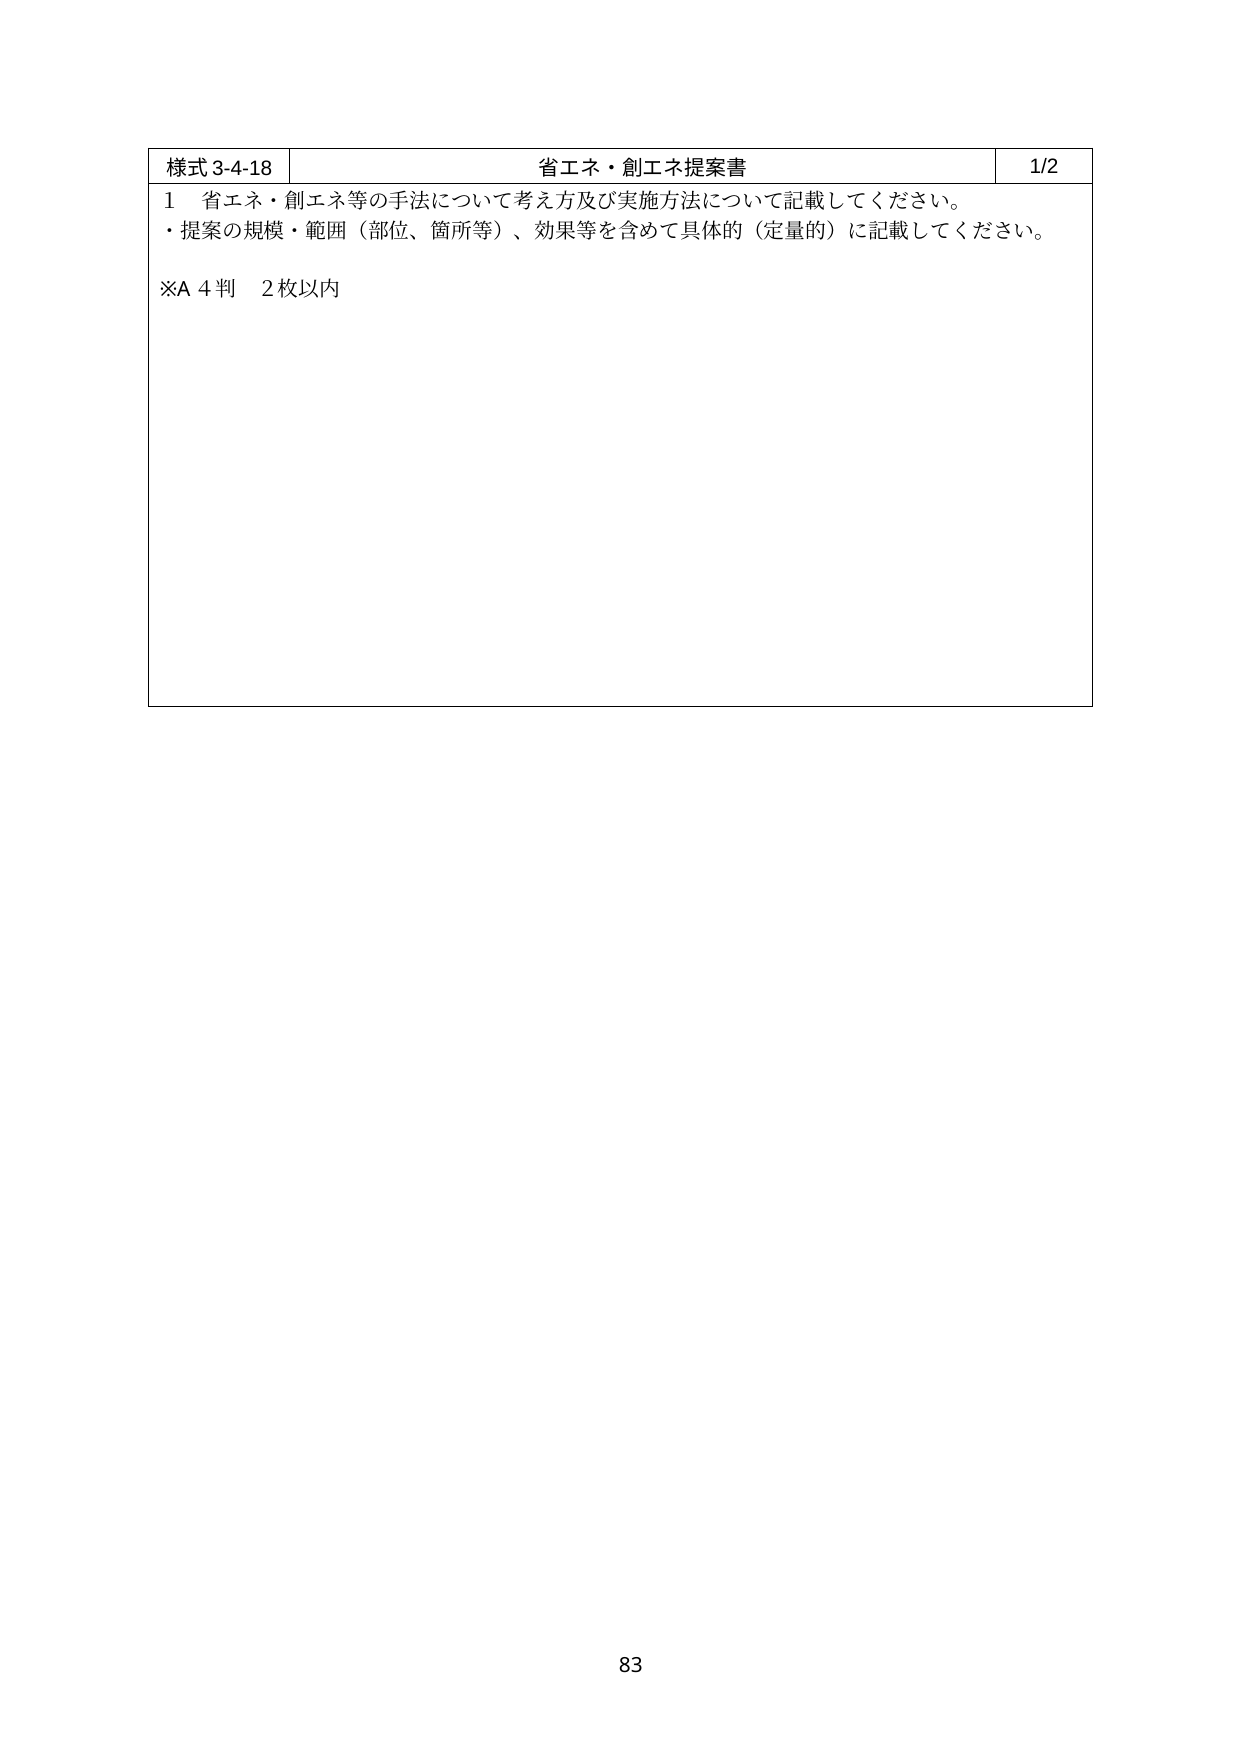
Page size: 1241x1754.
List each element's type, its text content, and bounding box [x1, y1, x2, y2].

table_header 1/2 [996, 149, 1092, 183]
table_cell １ 省エネ・創エネ等の手法について考え方及び実施方法について記載してください。 ・提案の規模・範囲（部位、箇所等）、効果等を含めて具体的（定量的）に記載してください。 ※A４判 ２枚以内 [149, 184, 1092, 706]
table_header 省エネ・創エネ提案書 [290, 149, 995, 183]
table_header 様式3-4-18 [149, 149, 289, 183]
